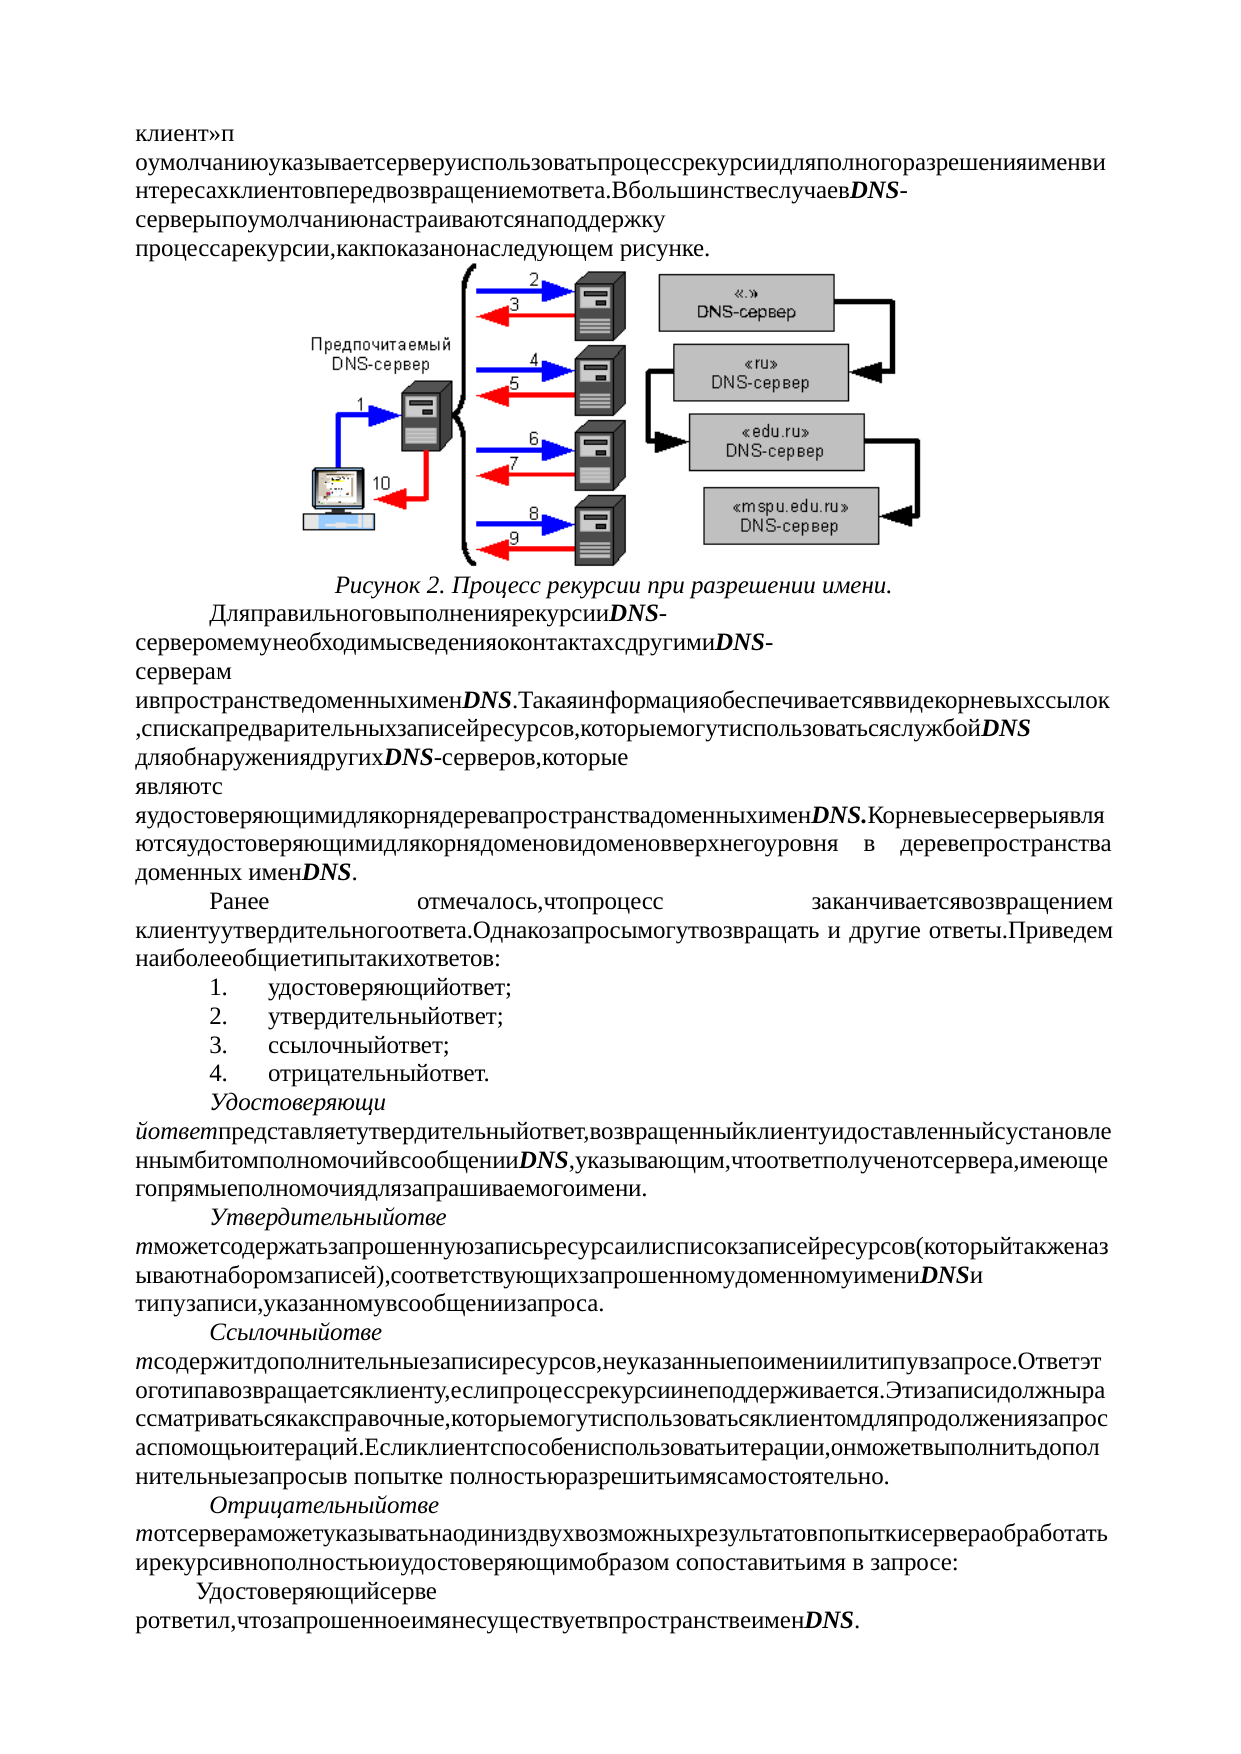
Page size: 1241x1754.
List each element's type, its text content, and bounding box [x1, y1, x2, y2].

text Удостоверяющийответпредставляетутвердительныйответ,возвращенныйклиентуидоставленныйсустановленнымбитомполномочийвсообщенииDNS,указывающим,чтоответполученотсервера,имеющегопрямыеполномочиядлязапрашиваемогоимени. [135, 1087, 1112, 1202]
text Ранее отмечалось,чтопроцесс заканчиваетсявозвращением клиентуутвердительногоответа.Однакозапросымогутвозвращать и другие ответы.Приведем наиболееобщиетипытакихответов: [135, 886, 1113, 972]
list удостоверяющийответ; [209, 972, 1122, 1001]
text Рисунок 2. Процесс рекурсии при разрешении имени. [334, 570, 1122, 598]
text Ссылочныйответсодержитдополнительныезаписиресурсов,неуказанныепоимениилитипувзапросе.Ответэтоготипавозвращаетсяклиенту,еслипроцессрекурсиинеподдерживается.Этизаписидолжнырассматриватьсякаксправочные,которыемогутиспользоватьсяклиентомдляпродолжениязапросаспомощьюитераций.Есликлиентспособениспользоватьитерации,онможетвыполнитьдополнительныезапросыв попытке полностьюразрешитьимясамостоятельно. [135, 1317, 1111, 1490]
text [135, 118, 1112, 262]
text Удостоверяющийсерверответил,чтозапрошенноеимянесуществуетвпространствеименDNS. [135, 1576, 1113, 1633]
text ДляправильноговыполнениярекурсииDNS-серверомемунеобходимысведенияоконтактахсдругимиDNS-серверамивпространстведоменныхименDNS.Такаяинформацияобеспечиваетсяввидекорневыхссылок,спискапредварительныхзаписейресурсов,которыемогутиспользоватьсяслужбойDNS дляобнаружениядругихDNS-серверов,которые являютсяудостоверяющимидлякорнядеревапространствадоменныхименDNS.Корневыесерверыявляютсяудостоверяющимидлякорнядоменовидоменовверхнегоуровня в деревепространства доменных именDNS. [135, 598, 1111, 886]
list отрицательныйответ. [209, 1058, 1122, 1087]
text Отрицательныйответотсервераможетуказыватьнаодиниздвухвозможныхрезультатовпопыткисервераобработатьирекурсивнополностьюиудостоверяющимобразом сопоставитьимя в запросе: [135, 1490, 1111, 1576]
picture [299, 261, 936, 570]
list утвердительныйответ; [209, 1001, 1122, 1030]
text Утвердительныйответможетсодержатьзапрошеннуюзаписьресурсаилисписокзаписейресурсов(которыйтакженазываютнаборомзаписей),соответствующихзапрошенномудоменномуимениDNSи типузаписи,указанномувсообщениизапроса. [135, 1202, 1112, 1317]
list ссылочныйответ; [209, 1030, 1122, 1058]
